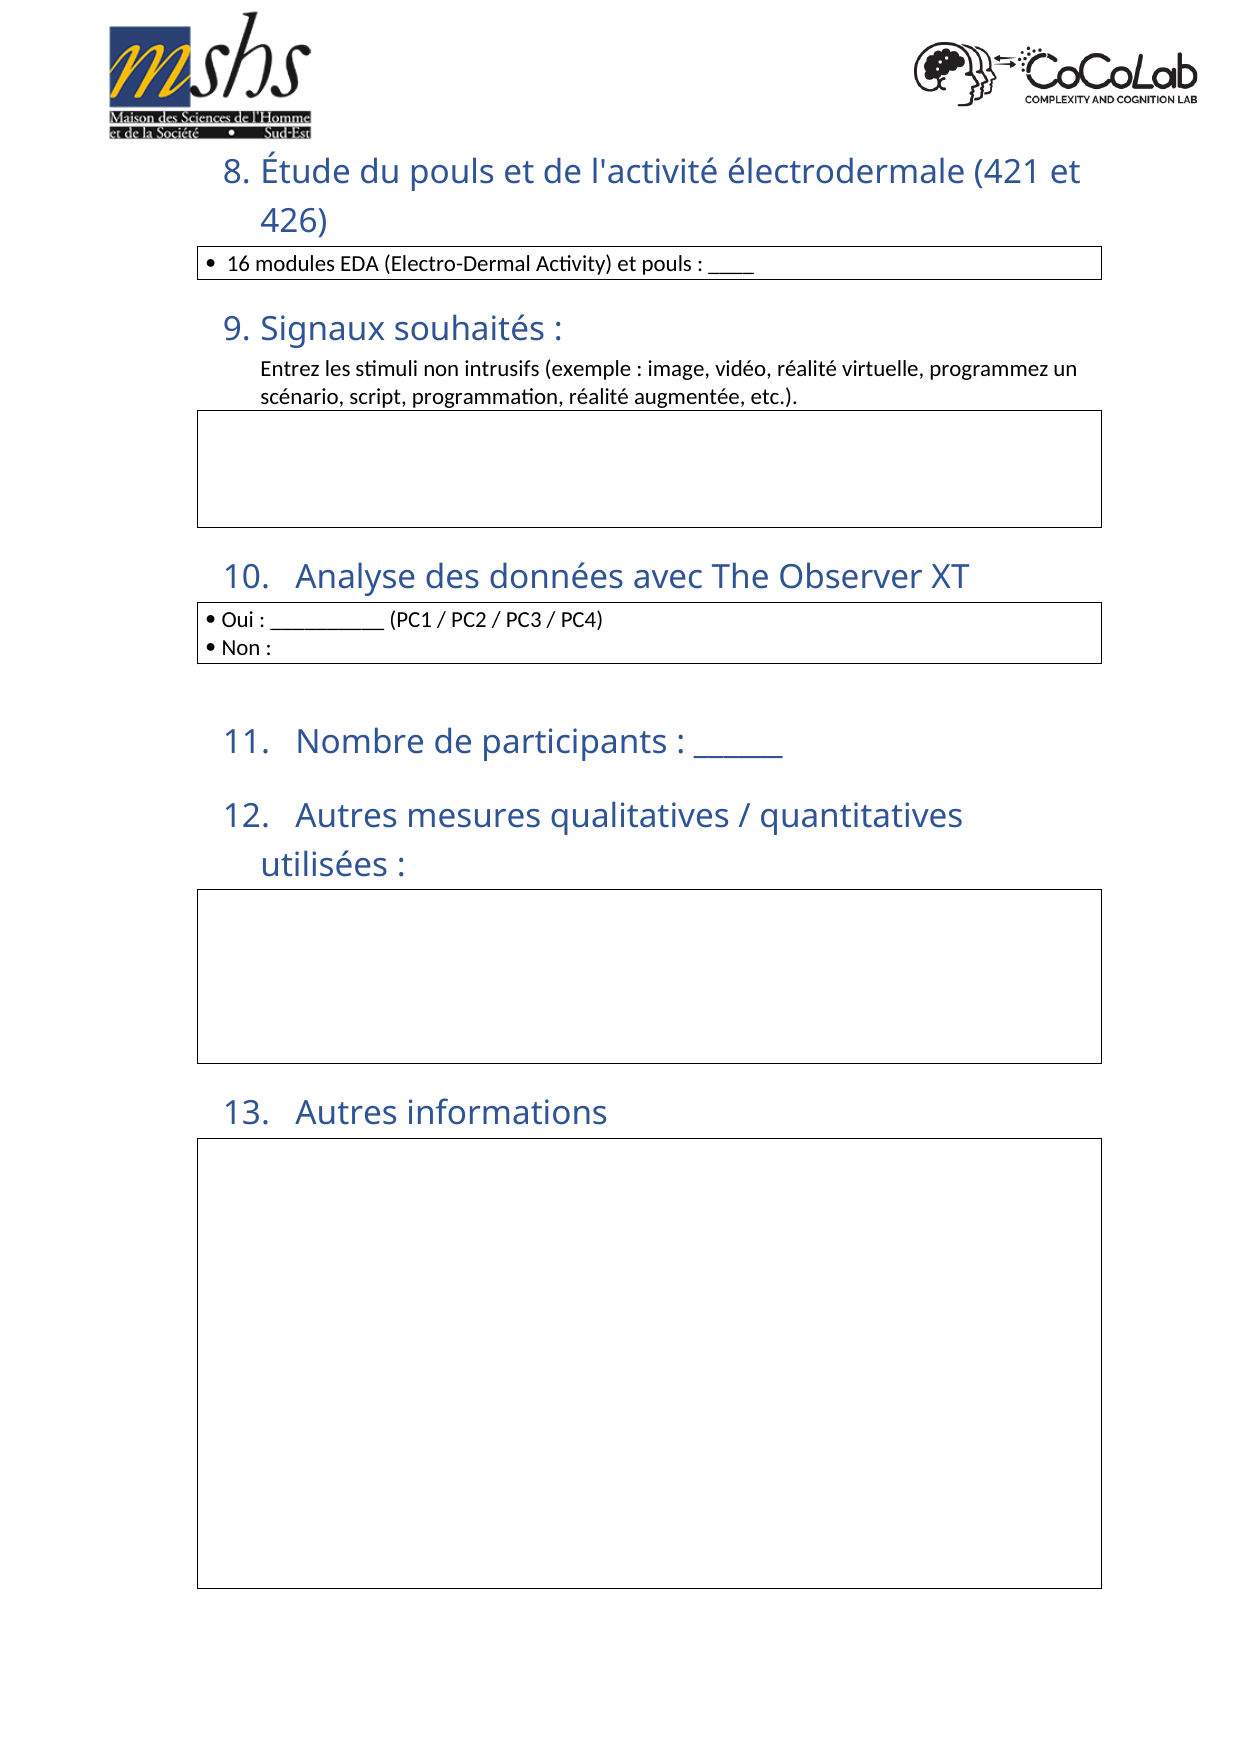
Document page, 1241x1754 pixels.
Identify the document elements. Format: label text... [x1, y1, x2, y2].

text Oui : __________ (PC1 / PC2 / PC3 / PC4) [198, 603, 1101, 630]
subtitle Étude du pouls et de l'activité électrodermale (421 et 426) [223, 148, 1093, 242]
subtitle Autres informations [223, 1089, 1093, 1134]
subtitle Signaux souhaités : [223, 305, 1093, 350]
subtitle Autres mesures qualitatives / quantitatives utilisées : [223, 791, 1093, 886]
list 16 modules EDA (Electro-Dermal Activity) et pouls : ____ [198, 247, 1101, 279]
picture [912, 0, 1199, 160]
subtitle Nombre de participants : ______ [223, 717, 1093, 763]
text Entrez les stimuli non intrusifs (exemple : image, vidéo, réalité virtuelle, programmez un scénario, script, programmation, réalité augmentée, etc.). [260, 354, 1093, 410]
text Non : [198, 630, 1101, 663]
subtitle Analyse des données avec The Observer XT [223, 553, 1093, 598]
picture [95, 8, 318, 147]
